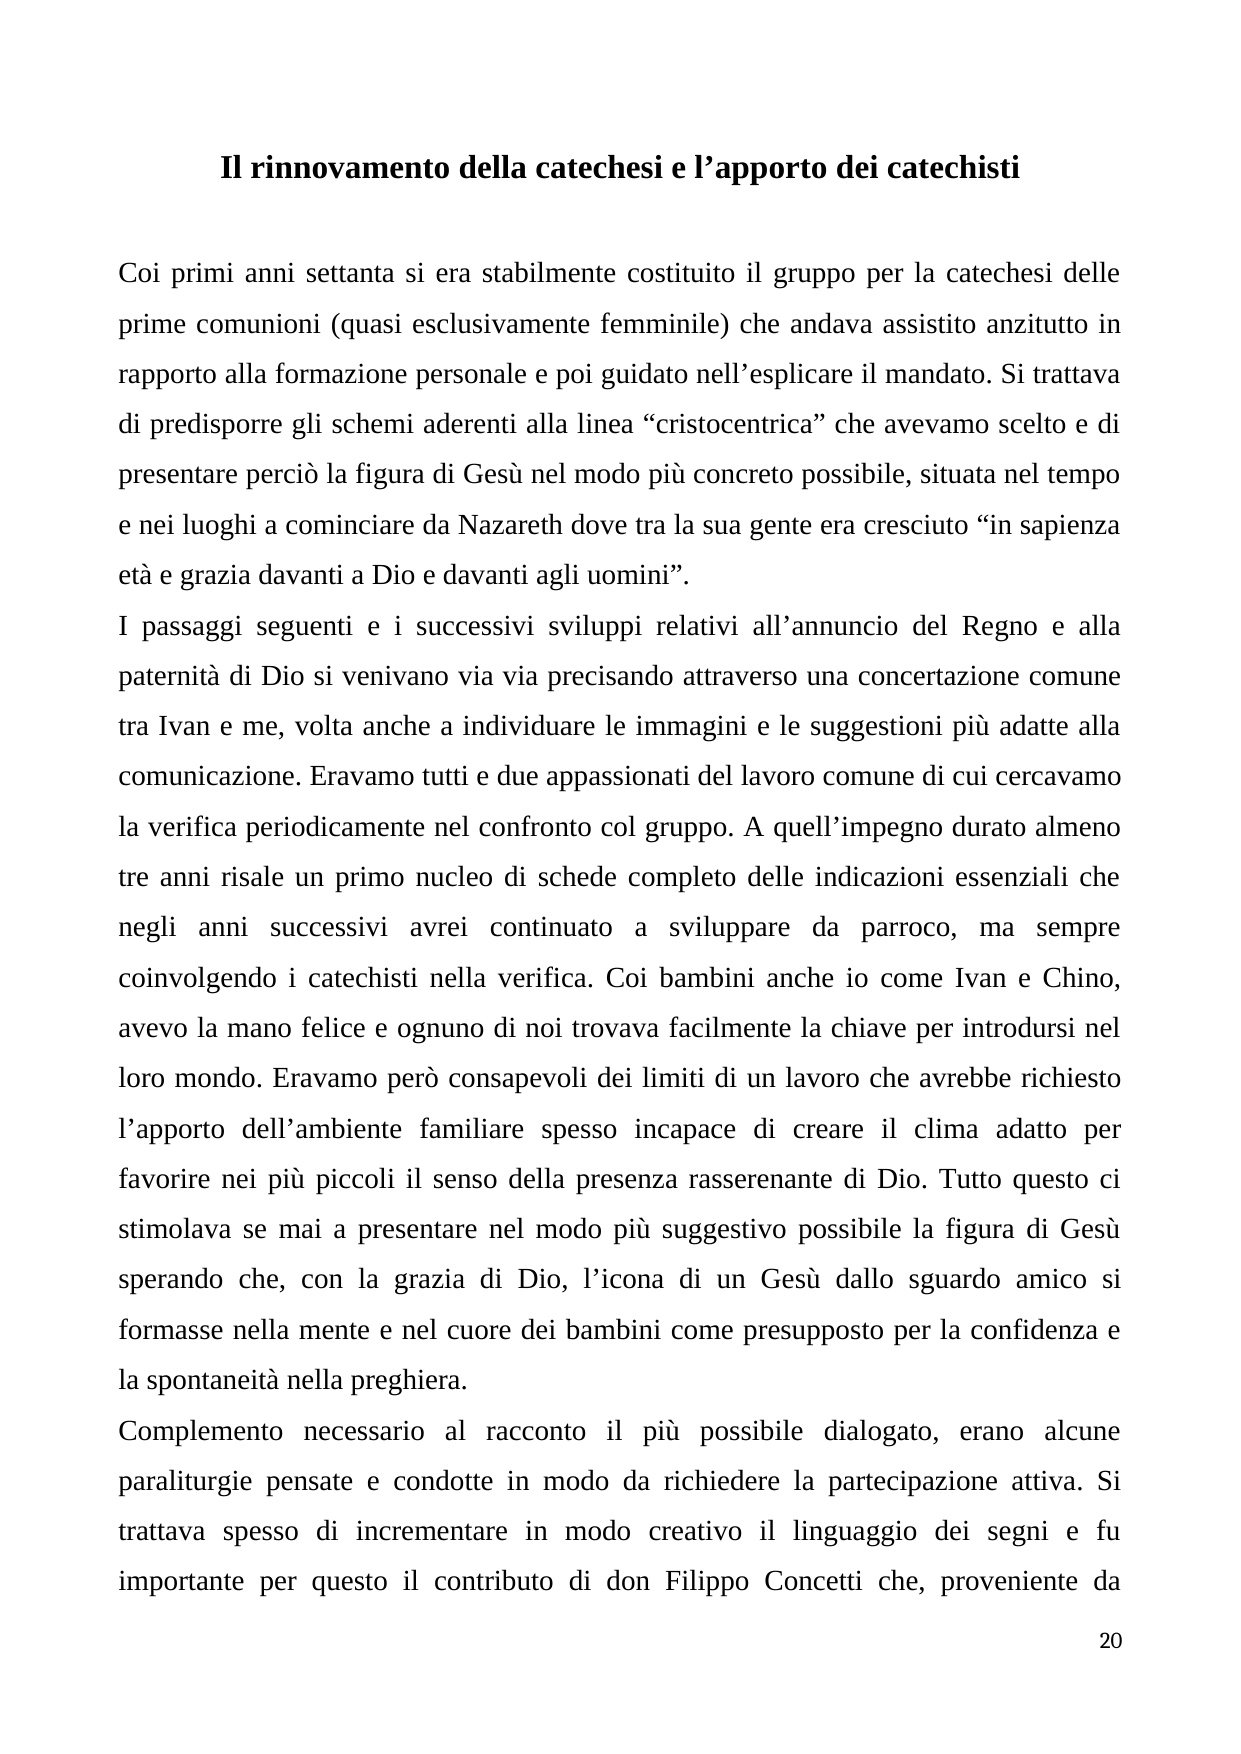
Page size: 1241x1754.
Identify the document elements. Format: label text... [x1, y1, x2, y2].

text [118, 1413, 1122, 1597]
text Coi primi anni settanta si era stabilmente costituito il gruppo per la catechesi delle prime comunioni (quasi esclusivamente femminile) che andava assistito anzitutto in rapporto alla formazione personale e poi guidato nell’esplicare il mandato. Si trattava di predisporre gli schemi aderenti alla linea “cristocentrica” che avevamo scelto e di presentare perciò la figura di Gesù nel modo più concreto possibile, situata nel tempo e nei luoghi a cominciare da Nazareth dove tra la sua gente era cresciuto “in sapienza età e grazia davanti a Dio e davanti agli uomini”. [118, 255, 1122, 591]
text Il rinnovamento della catechesi e l’apporto dei catechisti [118, 148, 1122, 186]
text I passaggi seguenti e i successivi sviluppi relativi all’annuncio del Regno e alla paternità di Dio si venivano via via precisando attraverso una concertazione comune tra Ivan e me, volta anche a individuare le immagini e le suggestioni più adatte alla comunicazione. Eravamo tutti e due appassionati del lavoro comune di cui cercavamo la verifica periodicamente nel confronto col gruppo. A quell’impegno durato almeno tre anni risale un primo nucleo di schede completo delle indicazioni essenziali che negli anni successivi avrei continuato a sviluppare da parroco, ma sempre coinvolgendo i catechisti nella verifica. Coi bambini anche io come Ivan e Chino, avevo la mano felice e ognuno di noi trovava facilmente la chiave per introdursi nel loro mondo. Eravamo però consapevoli dei limiti di un lavoro che avrebbe richiesto l’apporto dell’ambiente familiare spesso incapace di creare il clima adatto per favorire nei più piccoli il senso della presenza rasserenante di Dio. Tutto questo ci stimolava se mai a presentare nel modo più suggestivo possibile la figura di Gesù sperando che, con la grazia di Dio, l’icona di un Gesù dallo sguardo amico si formasse nella mente e nel cuore dei bambini come presupposto per la confidenza e la spontaneità nella preghiera. [118, 608, 1122, 1396]
